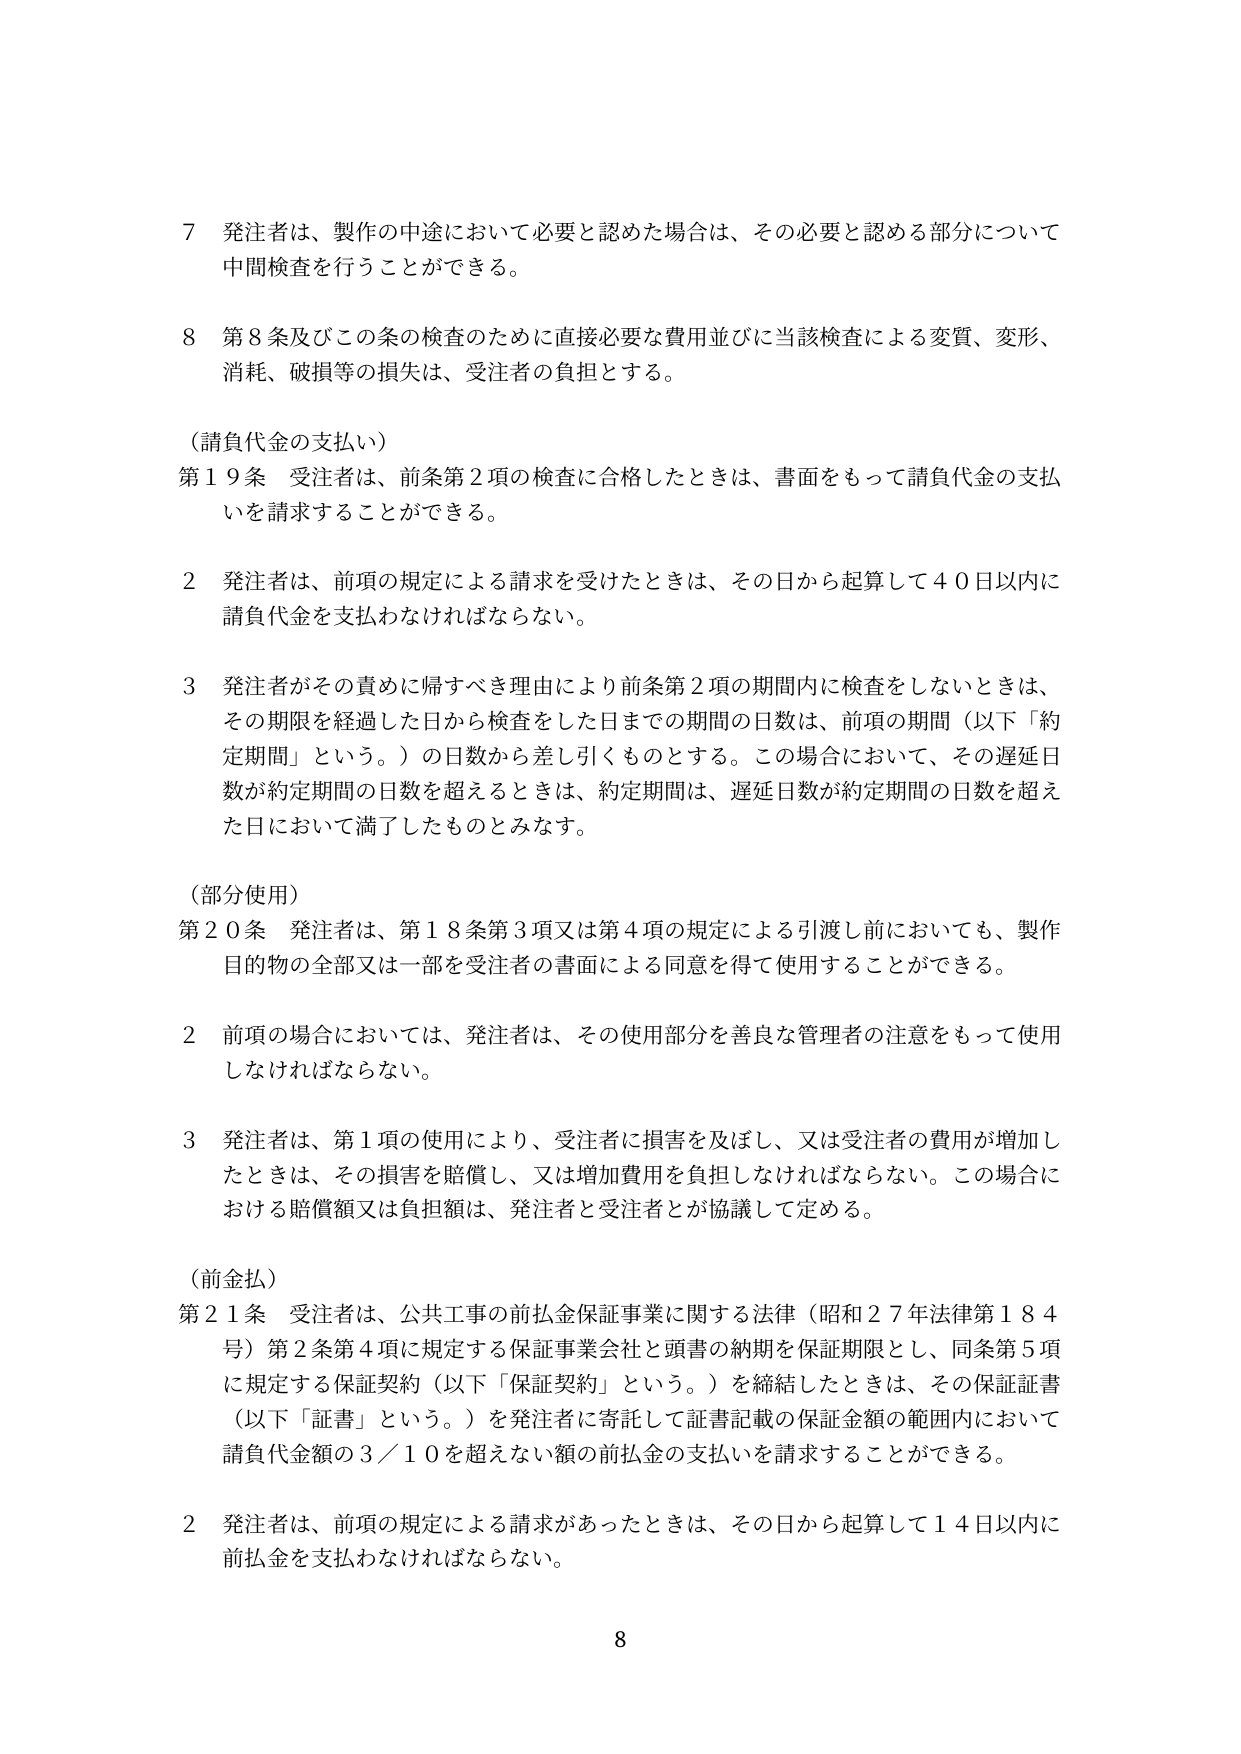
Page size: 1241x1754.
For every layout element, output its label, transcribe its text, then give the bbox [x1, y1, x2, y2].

text ３ 発注者は、第１項の使用により、受注者に損害を及ぼし、又は受注者の費用が増加したときは、その損害を賠償し、又は増加費用を負担しなければならない。この場合における賠償額又は負担額は、発注者と受注者とが協議して定める。 [178, 1121, 1062, 1226]
text ２ 前項の場合においては、発注者は、その使用部分を善良な管理者の注意をもって使用しなければならない。 [178, 1017, 1062, 1086]
text （請負代金の支払い） [178, 423, 1062, 458]
text ３ 発注者がその責めに帰すべき理由により前条第２項の期間内に検査をしないときは、その期限を経過した日から検査をした日までの期間の日数は、前項の期間（以下「約定期間」という。）の日数から差し引くものとする。この場合において、その遅延日数が約定期間の日数を超えるときは、約定期間は、遅延日数が約定期間の日数を超えた日において満了したものとみなす。 [178, 668, 1062, 842]
text （部分使用） [178, 877, 1062, 912]
text （前金払） [178, 1261, 1062, 1296]
text 第２１条 受注者は、公共工事の前払金保証事業に関する法律（昭和２７年法律第１８４号）第２条第４項に規定する保証事業会社と頭書の納期を保証期限とし、同条第５項に規定する保証契約（以下「保証契約」という。）を締結したときは、その保証証書（以下「証書」という。）を発注者に寄託して証書記載の保証金額の範囲内において請負代金額の３／１０を超えない額の前払金の支払いを請求することができる。 [178, 1296, 1062, 1470]
text 第２０条 発注者は、第１８条第３項又は第４項の規定による引渡し前においても、製作目的物の全部又は一部を受注者の書面による同意を得て使用することができる。 [178, 912, 1062, 982]
text ８ 第８条及びこの条の検査のために直接必要な費用並びに当該検査による変質、変形、消耗、破損等の損失は、受注者の負担とする。 [178, 319, 1062, 388]
text ２ 発注者は、前項の規定による請求があったときは、その日から起算して１４日以内に前払金を支払わなければならない。 [178, 1505, 1062, 1575]
text 第１９条 受注者は、前条第２項の検査に合格したときは、書面をもって請負代金の支払いを請求することができる。 [178, 458, 1062, 528]
text ２ 発注者は、前項の規定による請求を受けたときは、その日から起算して４０日以内に請負代金を支払わなければならない。 [178, 563, 1062, 633]
text ７ 発注者は、製作の中途において必要と認めた場合は、その必要と認める部分について中間検査を行うことができる。 [178, 214, 1062, 284]
